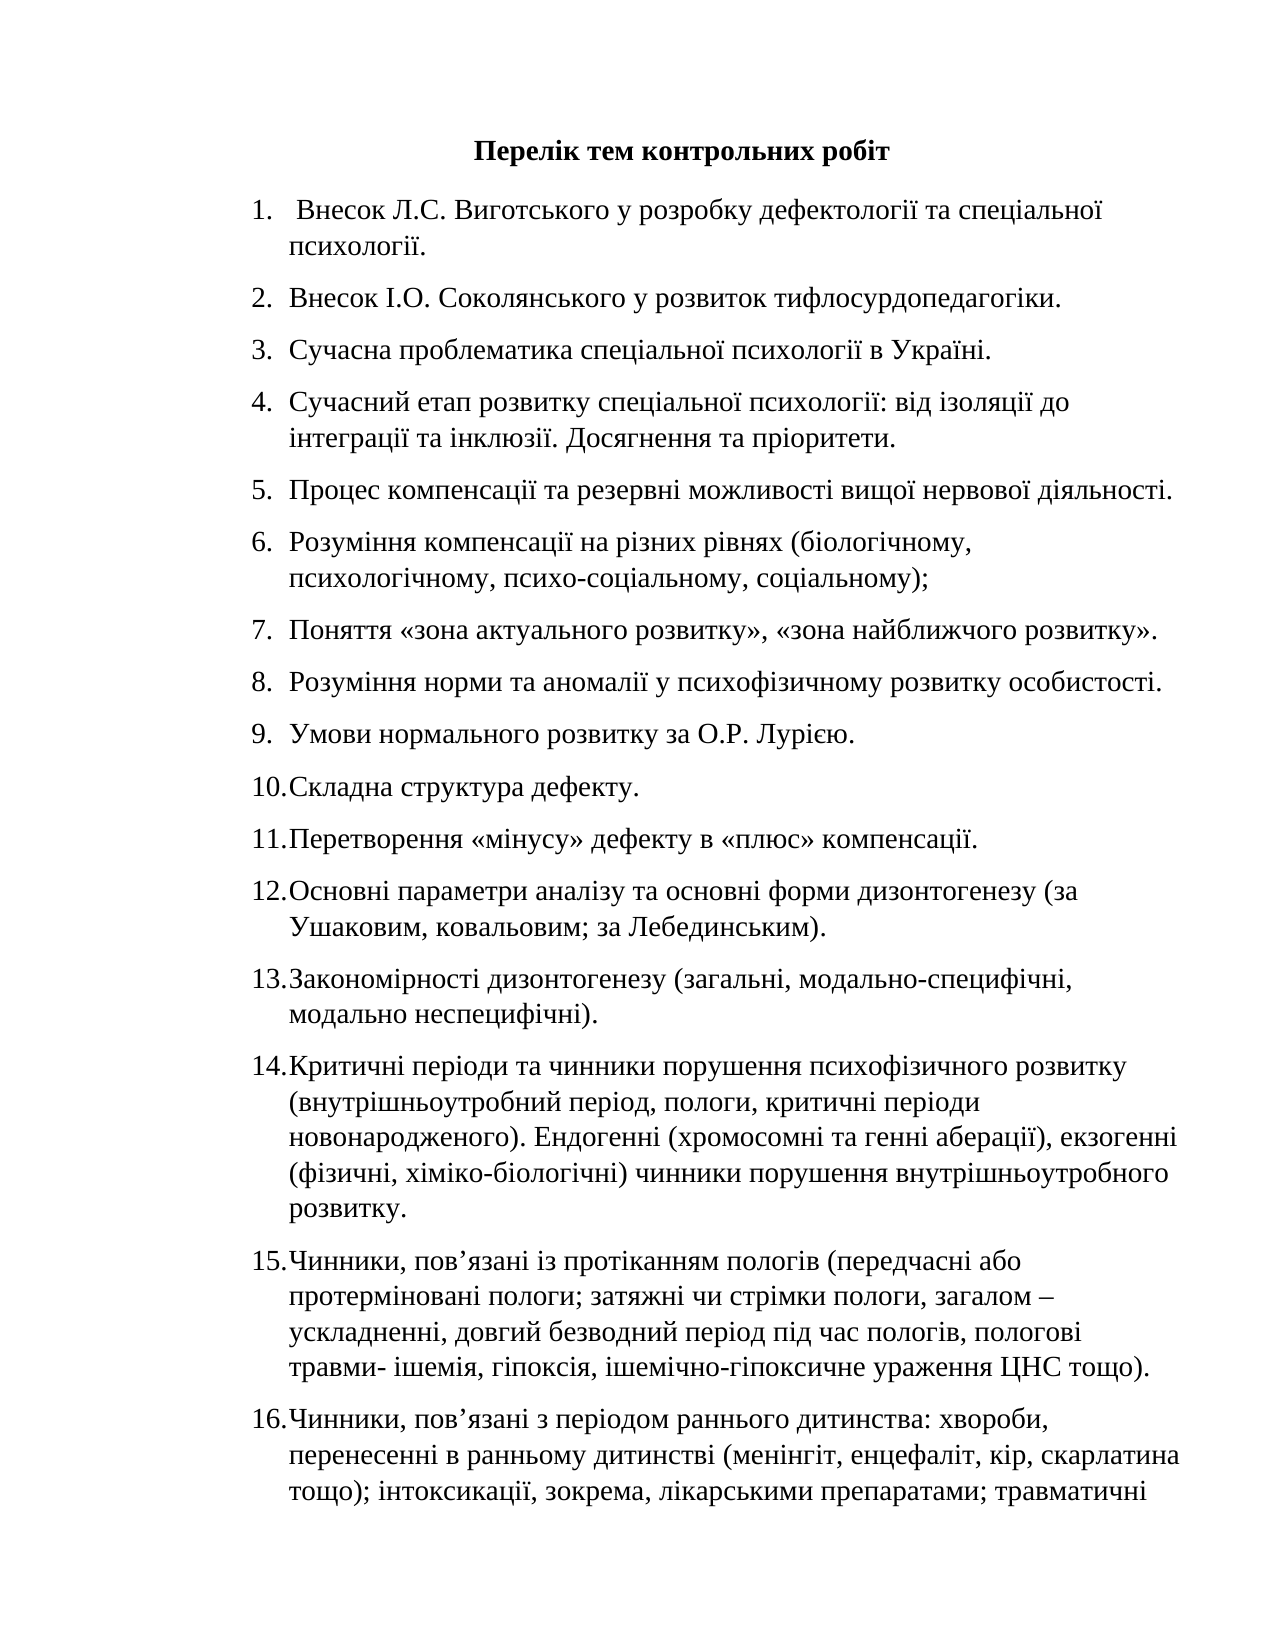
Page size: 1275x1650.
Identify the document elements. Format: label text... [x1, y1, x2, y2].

list Сучасний етап розвитку спеціальної психології: від ізоляції до інтеграції та інклюзії. Досягнення та пріоритети. [251, 384, 1186, 454]
list Сучасна проблематика спеціальної психології в Україні. [251, 332, 1186, 366]
list Умови нормального розвитку за О.Р. Лурією. [251, 717, 1186, 750]
list Розуміння норми та аномалії у психофізичному розвитку особистості. [251, 664, 1186, 698]
list Критичні періоди та чинники порушення психофізичного розвитку (внутрішньоутробний період, пологи, критичні періоди новонародженого). Ендогенні (хромосомні та генні аберації), екзогенні (фізичні, хіміко-біологічні) чинники порушення внутрішньоутробного розвитку. [251, 1048, 1186, 1224]
list Внесок І.О. Соколянського у розвиток тифлосурдопедагогіки. [251, 280, 1186, 314]
list Складна структура дефекту. [251, 769, 1186, 802]
list Основні параметри аналізу та основні форми дизонтогенезу (за Ушаковим, ковальовим; за Лебединським). [251, 873, 1186, 942]
list Чинники, пов’язані із протіканням пологів (передчасні або протерміновані пологи; затяжні чи стрімки пологи, загалом – ускладненні, довгий безводний період під час пологів, пологові травми- ішемія, гіпоксія, ішемічно-гіпоксичне ураження ЦНС тощо). [251, 1243, 1186, 1383]
list Закономірності дизонтогенезу (загальні, модально-специфічні, модально неспецифічні). [251, 961, 1186, 1030]
list Розуміння компенсації на різних рівнях (біологічному, психологічному, психо-соціальному, соціальному); [251, 524, 1186, 593]
list Внесок Л.С. Виготського у розробку дефектології та спеціальної психології. [251, 192, 1186, 262]
list Поняття «зона актуального розвитку», «зона найближчого розвитку». [251, 612, 1186, 646]
list Перетворення «мінусу» дефекту в «плюс» компенсації. [251, 821, 1186, 854]
list Процес компенсації та резервні можливості вищої нервової діяльності. [251, 472, 1186, 506]
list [251, 1402, 1186, 1506]
text Перелік тем контрольних робіт [177, 133, 1186, 167]
